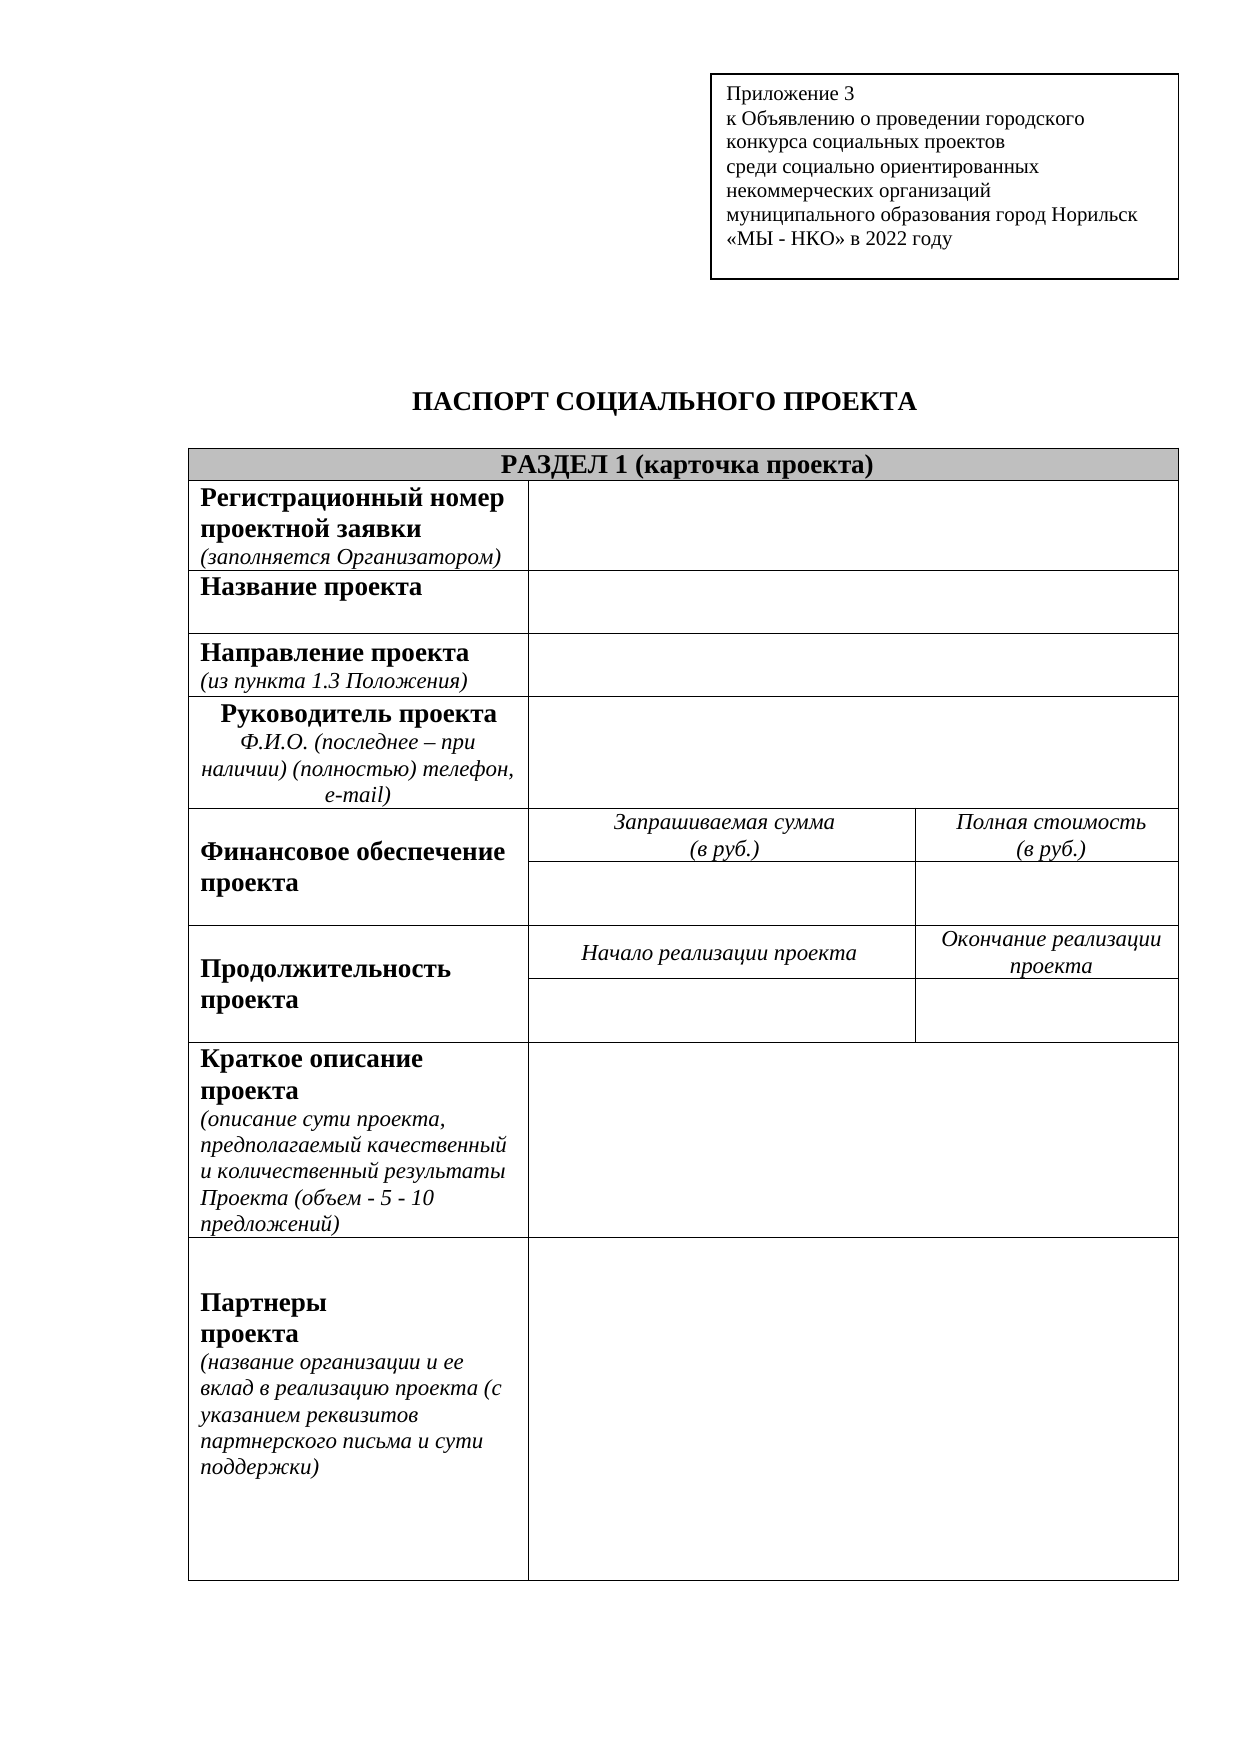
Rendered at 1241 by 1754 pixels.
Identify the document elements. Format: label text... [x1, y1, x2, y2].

table_cell [529, 571, 1178, 633]
table_cell Направление проекта (из пункта 1.3 Положения) [189, 634, 528, 696]
text ПАСПОРТ СОЦИАЛЬНОГО ПРОЕКТА [177, 385, 1152, 416]
table_cell [916, 862, 1178, 924]
table_cell [529, 862, 915, 924]
table_cell [529, 634, 1178, 696]
table_cell [529, 1043, 1178, 1237]
table_cell Название проекта [189, 571, 528, 633]
table_cell Окончание реализации проекта [916, 926, 1178, 978]
table_cell [529, 979, 915, 1042]
table_cell Продолжительность проекта [189, 926, 528, 1042]
table_cell Регистрационный номер проектной заявки (заполняется Организатором) [189, 481, 528, 569]
table_cell Руководитель проекта Ф.И.О. (последнее – при наличии) (полностью) телефон, e-mail) [189, 697, 528, 807]
table_cell Партнеры проекта (название организации и ее вклад в реализацию проекта (с указанием реквизитов партнерского письма и сути поддержки) [189, 1238, 528, 1580]
table_cell [529, 481, 1178, 569]
table_cell Запрашиваемая сумма (в руб.) [529, 809, 915, 861]
table_cell Начало реализации проекта [529, 926, 915, 978]
table_cell Финансовое обеспечение проекта [189, 809, 528, 924]
table_cell Краткое описание проекта (описание сути проекта, предполагаемый качественный и количественный результаты Проекта (объем - 5 - 10 предложений) [189, 1043, 528, 1237]
table_header РАЗДЕЛ 1 (карточка проекта) [189, 449, 1178, 480]
table_cell [529, 1238, 1178, 1580]
table_cell Полная стоимость (в руб.) [916, 809, 1178, 861]
table_cell [529, 697, 1178, 807]
table_cell [916, 979, 1178, 1042]
